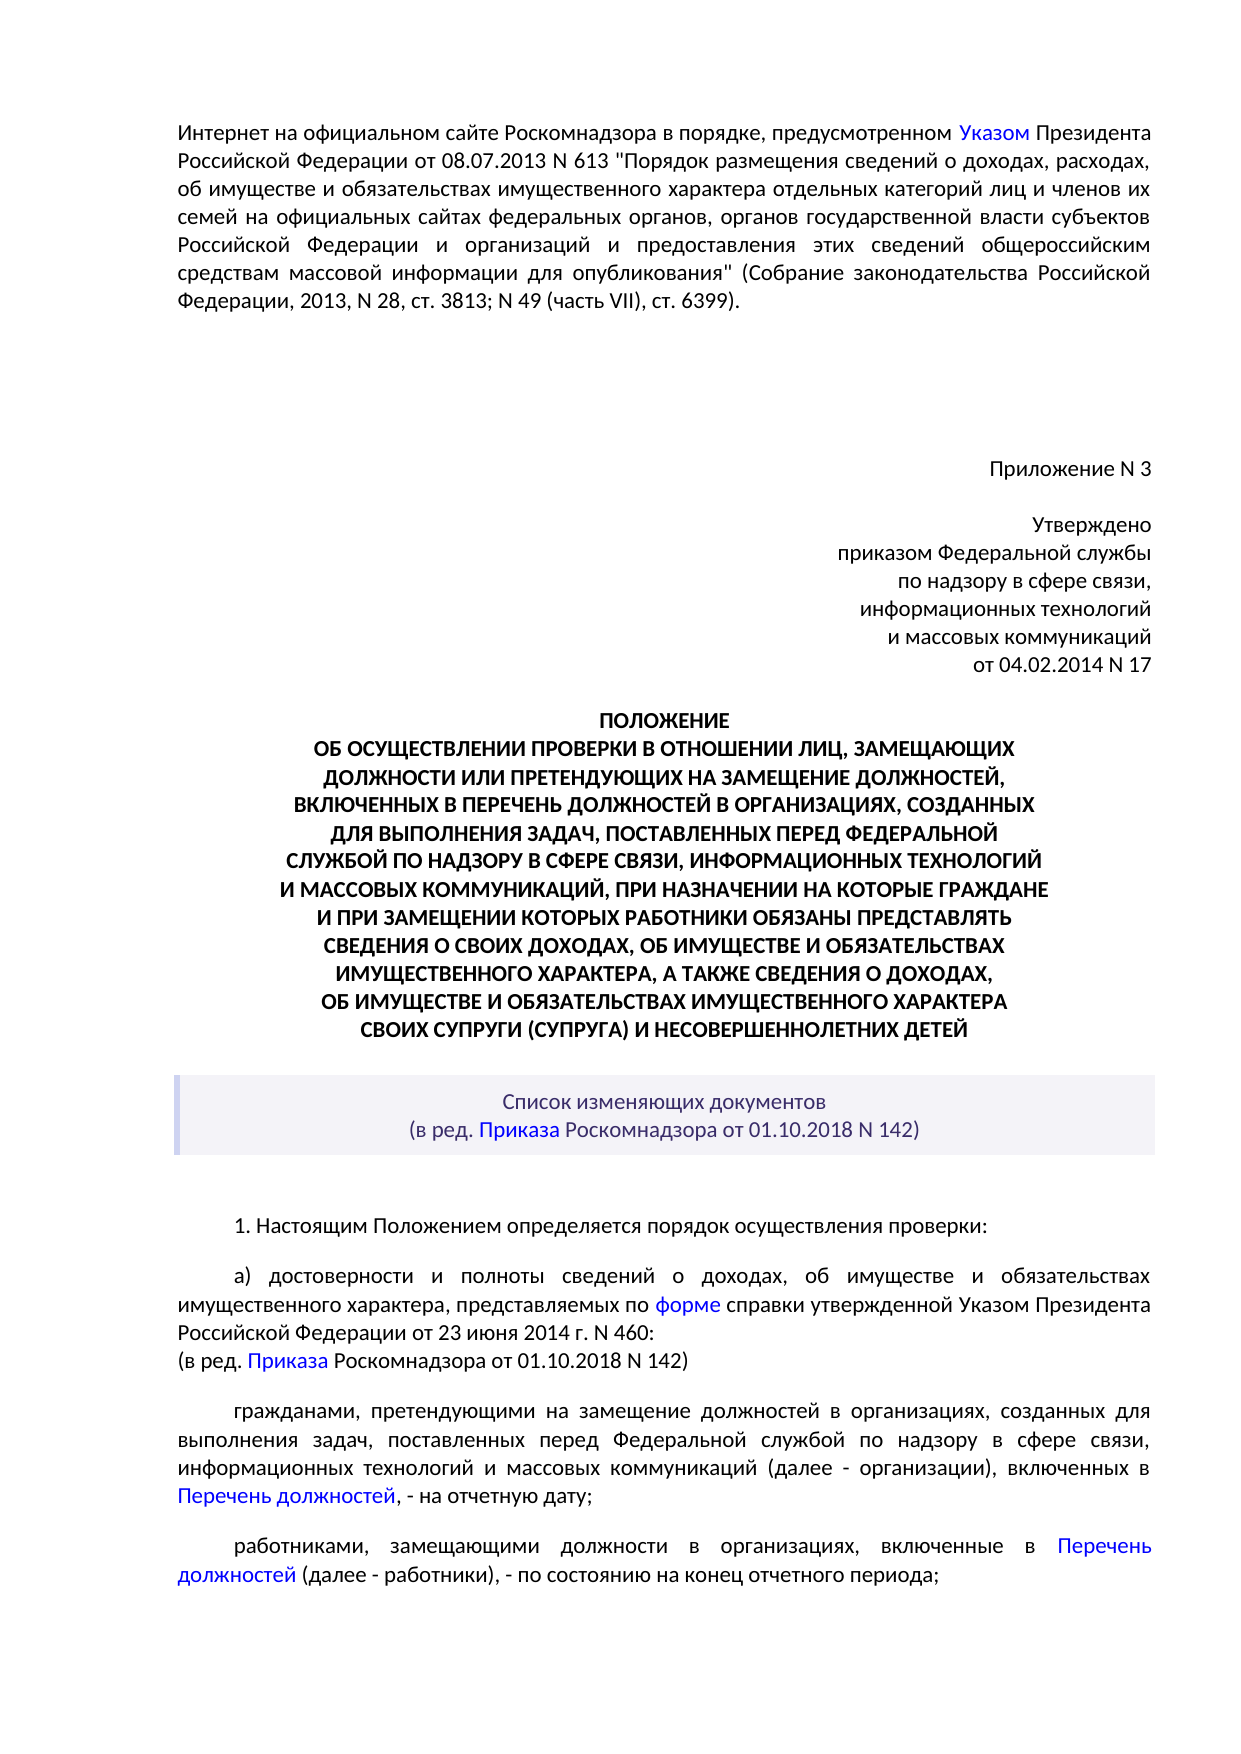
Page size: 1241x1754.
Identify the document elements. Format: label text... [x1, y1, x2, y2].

title СЛУЖБОЙ ПО НАДЗОРУ В СФЕРЕ СВЯЗИ, ИНФОРМАЦИОННЫХ ТЕХНОЛОГИЙ [177, 847, 1152, 875]
text (в ред. Приказа Роскомнадзора от 01.10.2018 N 142) [177, 1346, 1152, 1374]
title ВКЛЮЧЕННЫХ В ПЕРЕЧЕНЬ ДОЛЖНОСТЕЙ В ОРГАНИЗАЦИЯХ, СОЗДАННЫХ [177, 791, 1152, 819]
title СВОИХ СУПРУГИ (СУПРУГА) И НЕСОВЕРШЕННОЛЕТНИХ ДЕТЕЙ [177, 1015, 1152, 1043]
text Приложение N 3 [177, 454, 1152, 482]
title ИМУЩЕСТВЕННОГО ХАРАКТЕРА, А ТАКЖЕ СВЕДЕНИЯ О ДОХОДАХ, [177, 959, 1152, 987]
text и массовых коммуникаций [177, 622, 1152, 651]
text а) достоверности и полноты сведений о доходах, об имуществе и обязательствах имущественного характера, представляемых по форме справки утвержденной Указом Президента Российской Федерации от 23 июня 2014 г. N 460: [177, 1262, 1152, 1346]
title ДОЛЖНОСТИ ИЛИ ПРЕТЕНДУЮЩИХ НА ЗАМЕЩЕНИЕ ДОЛЖНОСТЕЙ, [177, 763, 1152, 791]
title ПОЛОЖЕНИЕ [177, 707, 1152, 734]
text приказом Федеральной службы [177, 538, 1152, 566]
title И ПРИ ЗАМЕЩЕНИИ КОТОРЫХ РАБОТНИКИ ОБЯЗАНЫ ПРЕДСТАВЛЯТЬ [177, 903, 1152, 931]
table_header Список изменяющих документов (в ред. Приказа Роскомнадзора от 01.10.2018 N 142) [180, 1075, 1149, 1155]
title СВЕДЕНИЯ О СВОИХ ДОХОДАХ, ОБ ИМУЩЕСТВЕ И ОБЯЗАТЕЛЬСТВАХ [177, 931, 1152, 959]
text работниками, замещающими должности в организациях, включенные в Перечень должностей (далее - работники), - по состоянию на конец отчетного периода; [177, 1532, 1152, 1588]
text 1. Настоящим Положением определяется порядок осуществления проверки: [177, 1211, 1152, 1239]
text Утверждено [177, 510, 1152, 538]
text информационных технологий [177, 594, 1152, 622]
text от 04.02.2014 N 17 [177, 651, 1152, 678]
title ОБ ОСУЩЕСТВЛЕНИИ ПРОВЕРКИ В ОТНОШЕНИИ ЛИЦ, ЗАМЕЩАЮЩИХ [177, 734, 1152, 763]
title И МАССОВЫХ КОММУНИКАЦИЙ, ПРИ НАЗНАЧЕНИИ НА КОТОРЫЕ ГРАЖДАНЕ [177, 875, 1152, 903]
title ОБ ИМУЩЕСТВЕ И ОБЯЗАТЕЛЬСТВАХ ИМУЩЕСТВЕННОГО ХАРАКТЕРА [177, 987, 1152, 1015]
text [177, 118, 1152, 314]
title ДЛЯ ВЫПОЛНЕНИЯ ЗАДАЧ, ПОСТАВЛЕННЫХ ПЕРЕД ФЕДЕРАЛЬНОЙ [177, 819, 1152, 847]
text по надзору в сфере связи, [177, 566, 1152, 594]
text гражданами, претендующими на замещение должностей в организациях, созданных для выполнения задач, поставленных перед Федеральной службой по надзору в сфере связи, информационных технологий и массовых коммуникаций (далее - организации), включенных в Перечень должностей, - на отчетную дату; [177, 1397, 1152, 1509]
